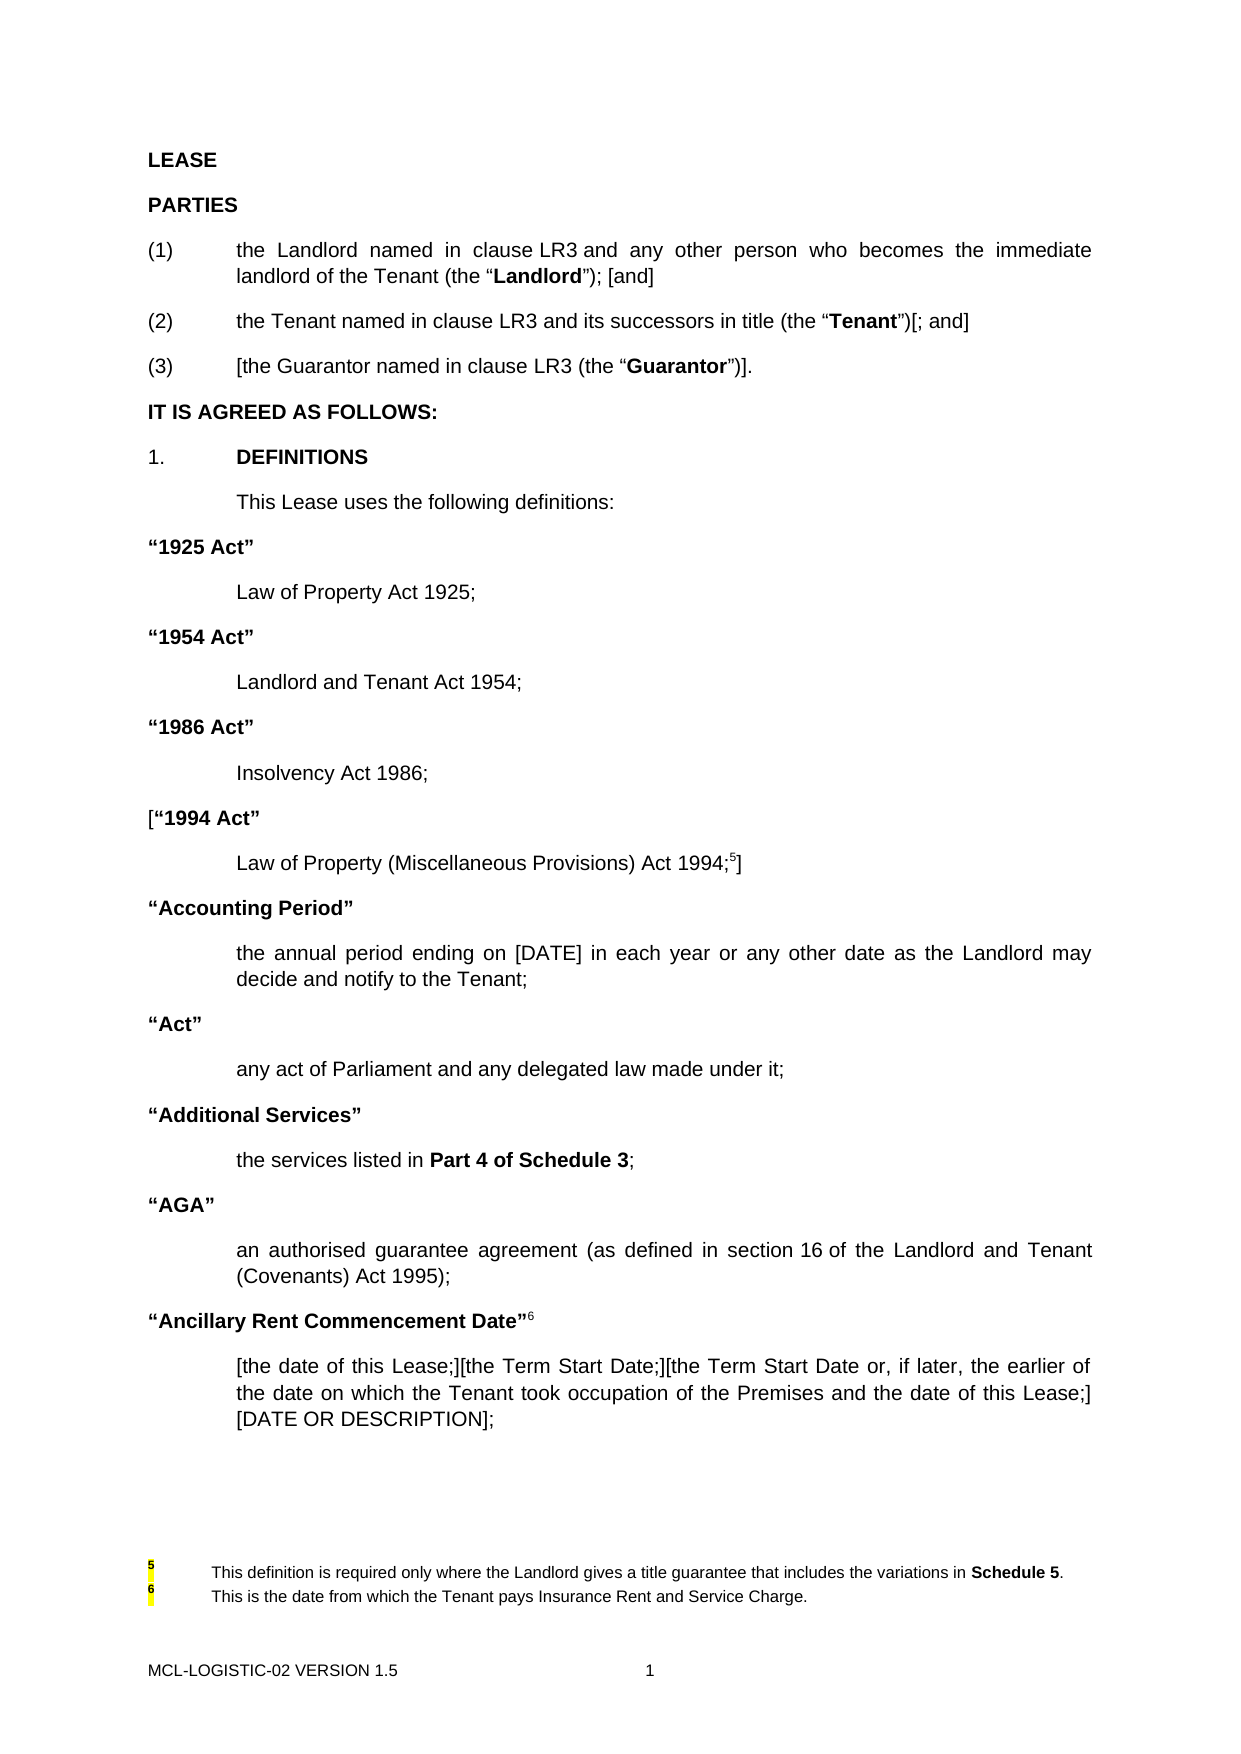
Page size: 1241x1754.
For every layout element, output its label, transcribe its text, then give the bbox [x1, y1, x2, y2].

text LEASE [148, 148, 1093, 172]
text “1954 Act” [148, 625, 1093, 649]
text “Additional Services” [148, 1102, 1093, 1126]
text (1) the Landlord named in clause LR3 and any other person who becomes the immediate landlord of the Tenant (the “Landlord”); [and] [148, 238, 1093, 288]
text PARTIES [148, 193, 1093, 217]
text (2) the Tenant named in clause LR3 and its successors in title (the “Tenant”)[; and] [148, 309, 1093, 333]
text the annual period ending on [DATE] in each year or any other date as the Landlord may decide and notify to the Tenant; [236, 941, 1093, 991]
text Insolvency Act 1986; [236, 760, 1093, 784]
text the services listed in Part 4 of Schedule 3; [236, 1147, 1093, 1171]
text “Accounting Period” [148, 896, 1093, 919]
text “Act” [148, 1012, 1093, 1036]
text Law of Property (Miscellaneous Provisions) Act 1994;] [236, 851, 1093, 874]
text (3) [the Guarantor named in clause LR3 (the “Guarantor”)]. [148, 354, 1093, 378]
text “Ancillary Rent Commencement Date” [148, 1309, 1093, 1333]
text Landlord and Tenant Act 1954; [236, 670, 1093, 694]
text Law of Property Act 1925; [236, 580, 1093, 604]
text IT IS AGREED AS FOLLOWS: [148, 399, 1093, 423]
text any act of Parliament and any delegated law made under it; [236, 1057, 1093, 1081]
text an authorised guarantee agreement (as defined in section 16 of the Landlord and Tenant (Covenants) Act 1995); [236, 1238, 1093, 1288]
text “AGA” [148, 1193, 1093, 1217]
subtitle DEFINITIONS [148, 444, 1093, 468]
text [the date of this Lease;][the Term Start Date;][the Term Start Date or, if later, the earlier of the date on which the Tenant took occupation of the Premises and the date of this Lease;][DATE OR DESCRIPTION]; [236, 1354, 1093, 1431]
text “1925 Act” [148, 535, 1093, 559]
text “1986 Act” [148, 715, 1093, 739]
text [“1994 Act” [148, 805, 1093, 829]
text This Lease uses the following definitions: [236, 490, 1093, 514]
